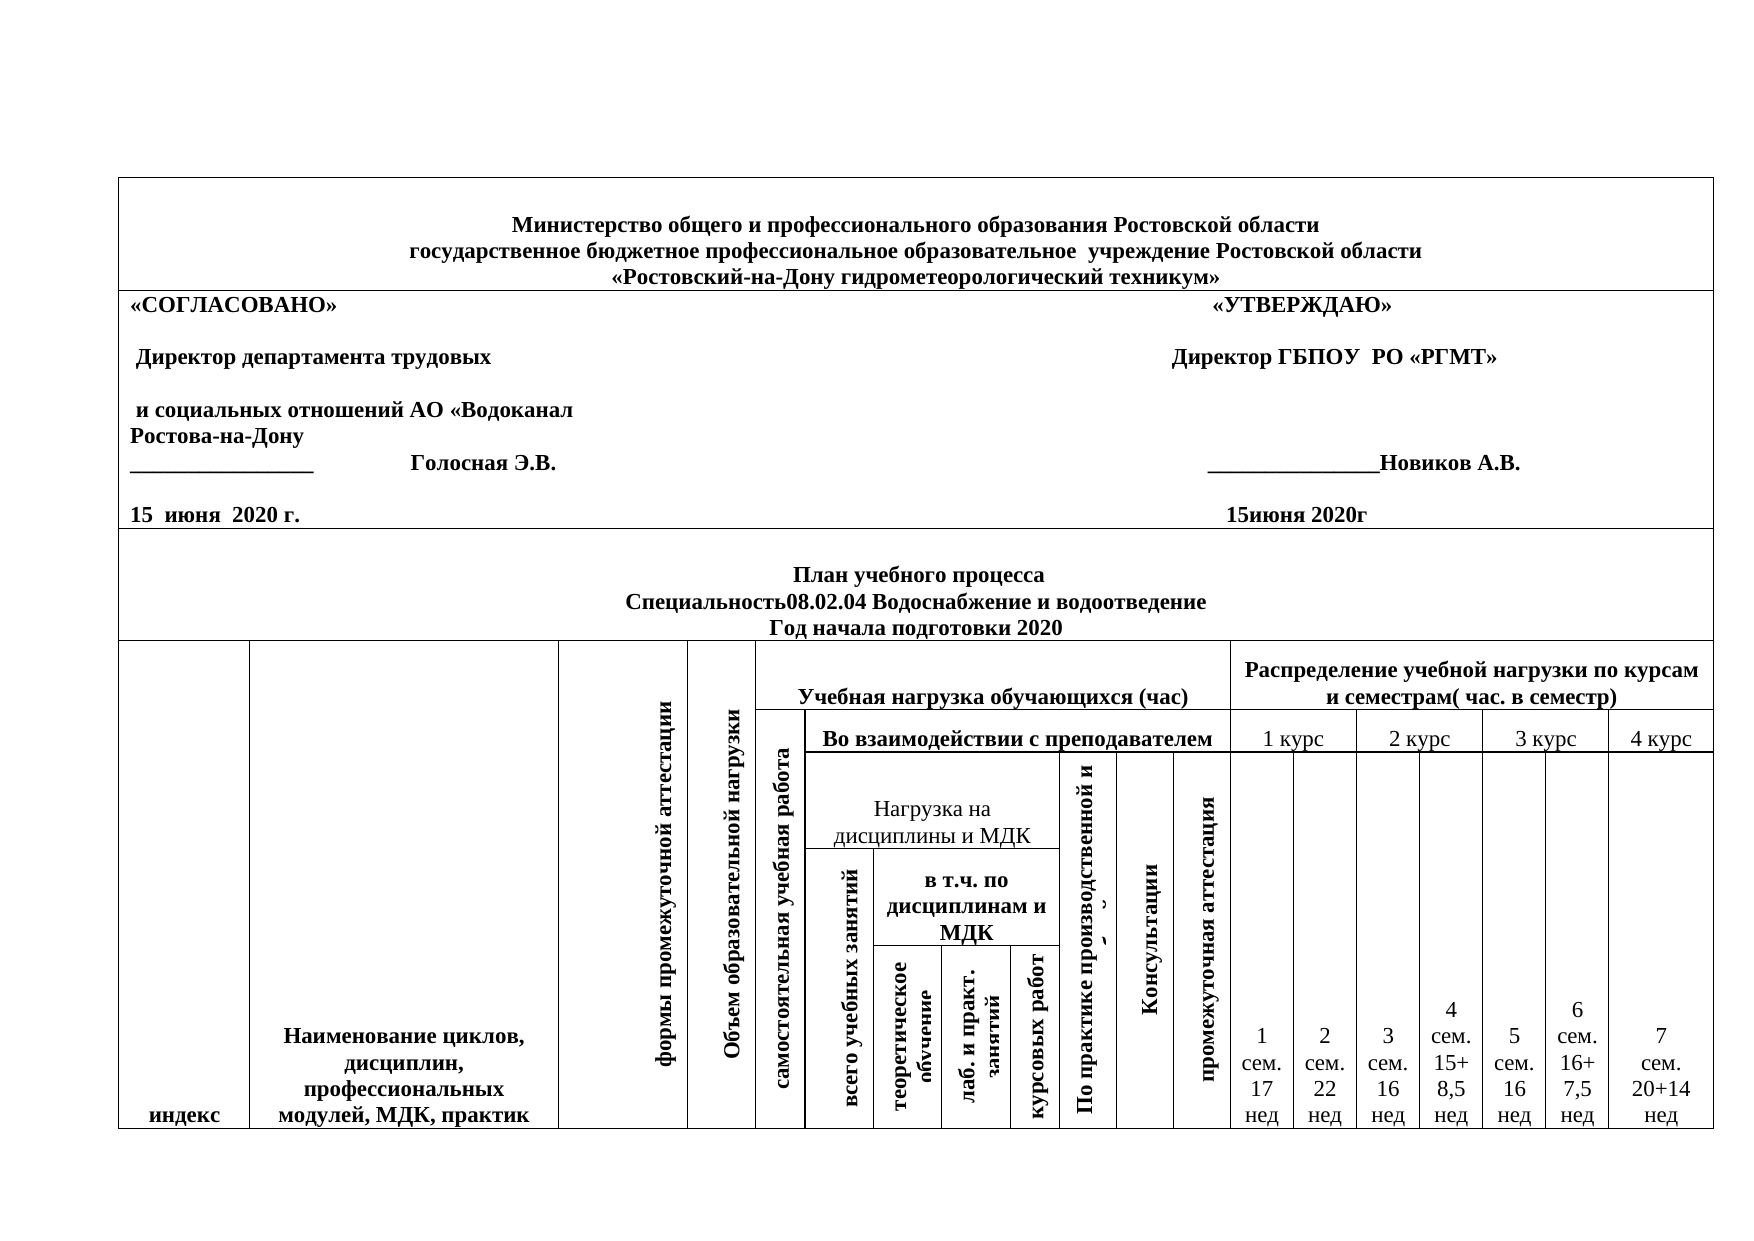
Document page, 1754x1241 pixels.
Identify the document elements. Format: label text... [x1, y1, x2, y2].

table_cell формы промежуточной аттестации [559, 641, 687, 1128]
table_cell 2 курс [1357, 710, 1482, 751]
table_cell самостоятельная учебная работа [756, 710, 804, 1128]
table_cell Нагрузка на дисциплины и МДК [806, 753, 1059, 848]
table_cell Консультации [1117, 753, 1173, 1128]
table_cell 4 сем. 15+ 8,5 нед [1420, 753, 1482, 1128]
table_cell 6 сем. 16+ 7,5 нед [1546, 753, 1608, 1128]
table_cell 4 курс [1609, 710, 1713, 751]
table_cell 3 сем. 16 нед [1357, 753, 1419, 1128]
table_cell 5 сем. 16 нед [1483, 753, 1545, 1128]
table_cell курсовых работ [1011, 946, 1059, 1128]
table_cell промежуточная аттестация [1174, 753, 1230, 1128]
table_cell По практике производственной и учебной [1060, 753, 1116, 1128]
table_cell 3 курс [1483, 710, 1608, 751]
table_cell всего учебных занятий [806, 849, 873, 1128]
table_cell Учебная нагрузка обучающихся (час) [756, 641, 1230, 709]
table_cell 1 сем. 17 нед [1231, 753, 1293, 1128]
table_cell в т.ч. по дисциплинам и МДК [874, 849, 1059, 945]
table_cell индекс [119, 641, 249, 1128]
table_header Министерство общего и профессионального образования Ростовской области государственное бюджетное профессиональное образовательное учреждение Ростовской области «Ростовский-на-Дону гидрометеорологический техникум» [119, 178, 1713, 290]
table_cell 2 сем. 22 нед [1294, 753, 1356, 1128]
table_cell План учебного процесса Специальность08.02.04 Водоснабжение и водоотведение Год начала подготовки 2020 [119, 529, 1713, 640]
table_cell 1 курс [1231, 710, 1356, 751]
table_cell лаб. и практ. занятий [942, 946, 1010, 1128]
table_cell Во взаимодействии с преподавателем [806, 710, 1230, 751]
table_cell «СОГЛАСОВАНО» «УТВЕРЖДАЮ» Директор департамента трудовых Директор ГБПОУ РО «РГМТ» и социальных отношений АО «Водоканал Ростова-на-Дону ________________ Голосная Э.В. _______________Новиков А.В. 15 июня 2020 г. 15июня 2020г [119, 291, 1713, 528]
table_cell Объем образовательной нагрузки [688, 641, 755, 1128]
table_cell Распределение учебной нагрузки по курсам и семестрам( час. в семестр) [1231, 641, 1713, 709]
table_cell 7 сем. 20+14 нед [1609, 753, 1713, 1128]
table_cell Наименование циклов, дисциплин, профессиональных модулей, МДК, практик [250, 641, 558, 1128]
table_cell теоретическое обучение [874, 946, 941, 1128]
